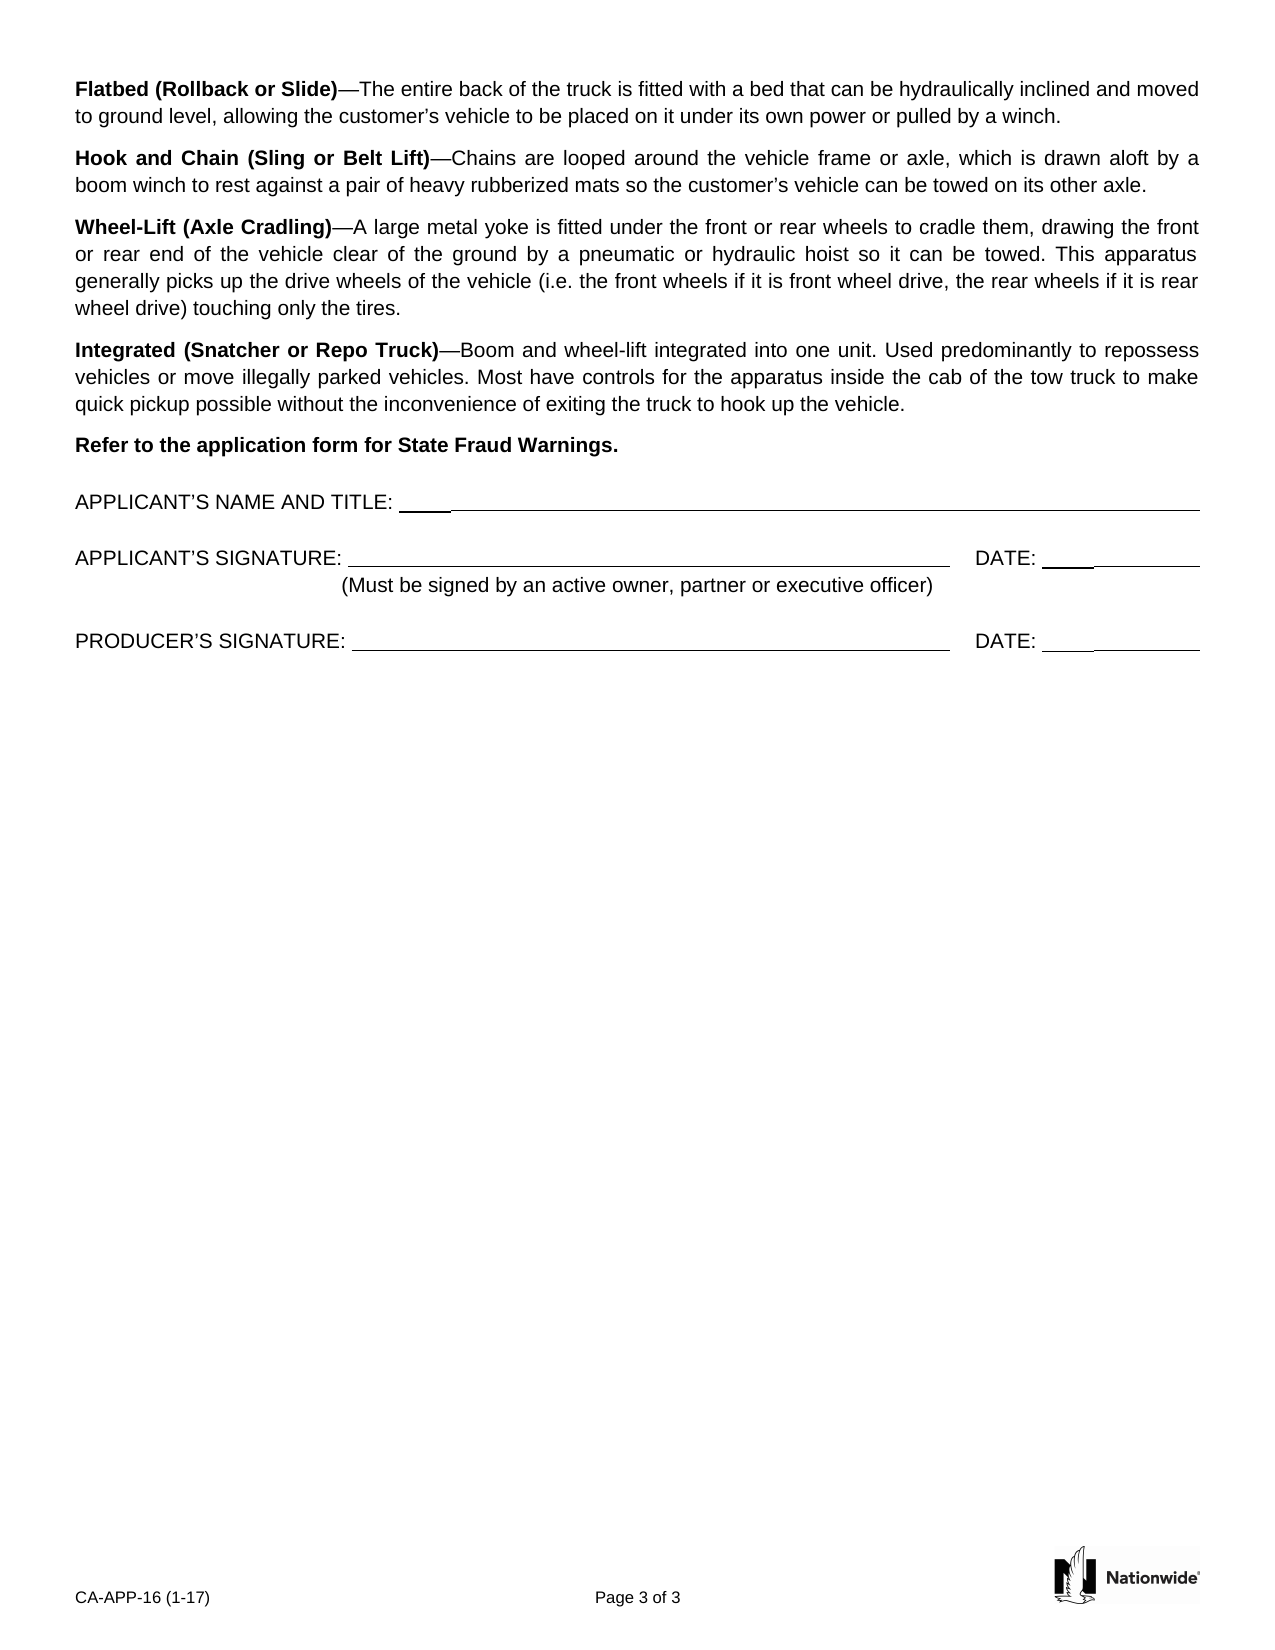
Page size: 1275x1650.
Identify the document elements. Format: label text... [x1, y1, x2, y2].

picture [1054, 1546, 1200, 1604]
text APPLICANT’S NAME AND TITLE: [75, 487, 1200, 514]
text Wheel-Lift (Axle Cradling)—A large metal yoke is fitted under the front or rear wheels to cradle them, drawing the front or rear end of the vehicle clear of the ground by a pneumatic or hydraulic hoist so it can be towed. This apparatus generally picks up the drive wheels of the vehicle (i.e. the front wheels if it is front wheel drive, the rear wheels if it is rear wheel drive) touching only the tires. [75, 212, 1200, 321]
text PRODUCER’S SIGNATURE: DATE: [75, 627, 1200, 654]
text APPLICANT’S SIGNATURE: DATE: [75, 544, 1200, 571]
text Hook and Chain (Sling or Belt Lift)—Chains are looped around the vehicle frame or axle, which is drawn aloft by a boom winch to rest against a pair of heavy rubberized mats so the customer’s vehicle can be towed on its other axle. [75, 144, 1200, 198]
text (Must be signed by an active owner, partner or executive officer) [75, 571, 1200, 598]
text Flatbed (Rollback or Slide)—The entire back of the truck is fitted with a bed that can be hydraulically inclined and moved to ground level, allowing the customer’s vehicle to be placed on it under its own power or pulled by a winch. [75, 75, 1200, 129]
text Refer to the application form for State Fraud Warnings. [75, 431, 1200, 458]
text Integrated (Snatcher or Repo Truck)—Boom and wheel-lift integrated into one unit. Used predominantly to repossess vehicles or move illegally parked vehicles. Most have controls for the apparatus inside the cab of the tow truck to make quick pickup possible without the inconvenience of exiting the truck to hook up the vehicle. [75, 335, 1200, 417]
